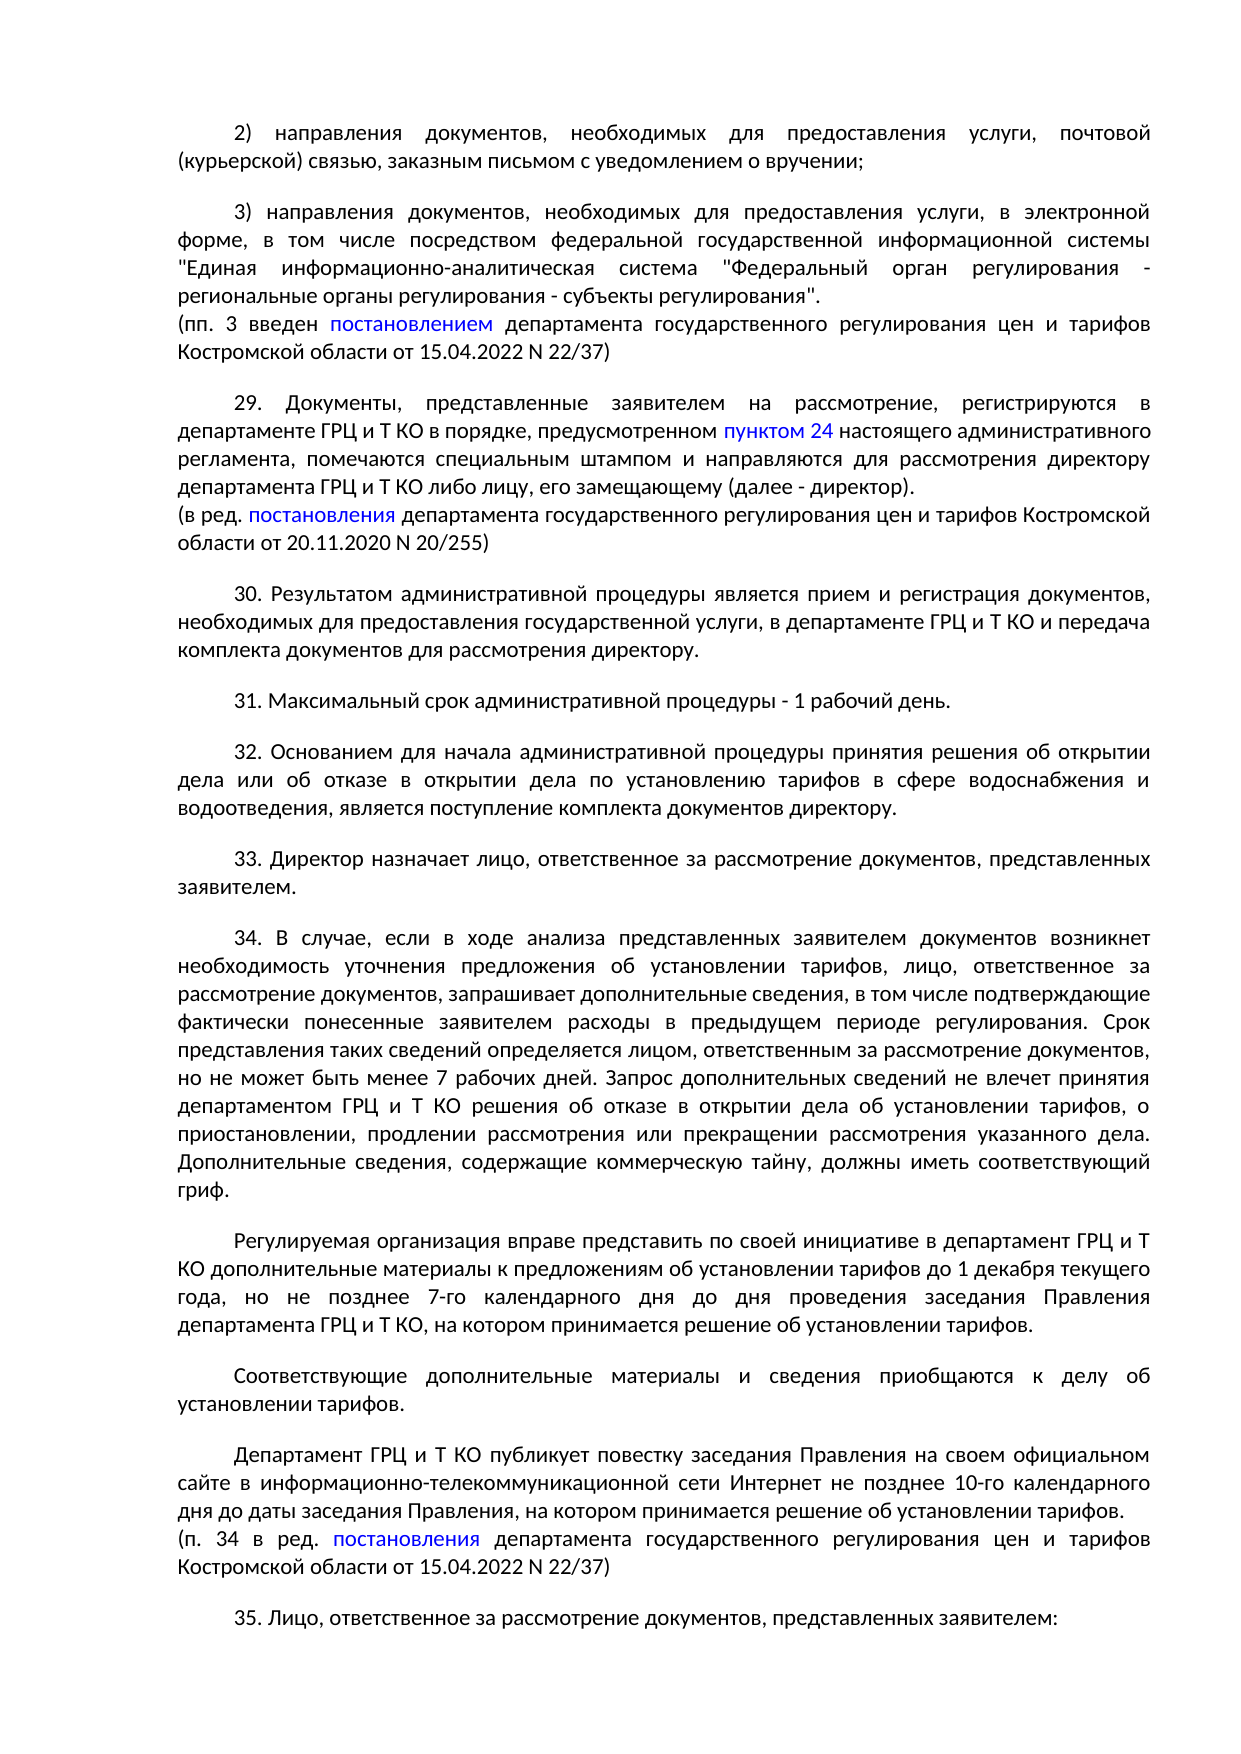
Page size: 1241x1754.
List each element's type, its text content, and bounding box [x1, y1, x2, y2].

text 29. Документы, представленные заявителем на рассмотрение, регистрируются в департаменте ГРЦ и Т КО в порядке, предусмотренном пунктом 24 настоящего административного регламента, помечаются специальным штампом и направляются для рассмотрения директору департамента ГРЦ и Т КО либо лицу, его замещающему (далее - директор). [177, 388, 1152, 500]
text Соответствующие дополнительные материалы и сведения приобщаются к делу об установлении тарифов. [177, 1361, 1152, 1417]
text 33. Директор назначает лицо, ответственное за рассмотрение документов, представленных заявителем. [177, 844, 1152, 900]
text 31. Максимальный срок административной процедуры - 1 рабочий день. [177, 686, 1152, 714]
text 32. Основанием для начала административной процедуры принятия решения об открытии дела или об отказе в открытии дела по установлению тарифов в сфере водоснабжения и водоотведения, является поступление комплекта документов директору. [177, 737, 1152, 821]
text (п. 34 в ред. постановления департамента государственного регулирования цен и тарифов Костромской области от 15.04.2022 N 22/37) [177, 1524, 1152, 1580]
text Департамент ГРЦ и Т КО публикует повестку заседания Правления на своем официальном сайте в информационно-телекоммуникационной сети Интернет не позднее 10-го календарного дня до даты заседания Правления, на котором принимается решение об установлении тарифов. [177, 1440, 1152, 1524]
text 3) направления документов, необходимых для предоставления услуги, в электронной форме, в том числе посредством федеральной государственной информационной системы "Единая информационно-аналитическая система "Федеральный орган регулирования - региональные органы регулирования - субъекты регулирования". [177, 197, 1152, 309]
text 30. Результатом административной процедуры является прием и регистрация документов, необходимых для предоставления государственной услуги, в департаменте ГРЦ и Т КО и передача комплекта документов для рассмотрения директору. [177, 579, 1152, 663]
text (в ред. постановления департамента государственного регулирования цен и тарифов Костромской области от 20.11.2020 N 20/255) [177, 500, 1152, 556]
text Регулируемая организация вправе представить по своей инициативе в департамент ГРЦ и Т КО дополнительные материалы к предложениям об установлении тарифов до 1 декабря текущего года, но не позднее 7-го календарного дня до дня проведения заседания Правления департамента ГРЦ и Т КО, на котором принимается решение об установлении тарифов. [177, 1226, 1152, 1338]
text (пп. 3 введен постановлением департамента государственного регулирования цен и тарифов Костромской области от 15.04.2022 N 22/37) [177, 309, 1152, 365]
text 2) направления документов, необходимых для предоставления услуги, почтовой (курьерской) связью, заказным письмом с уведомлением о вручении; [177, 118, 1152, 174]
text 34. В случае, если в ходе анализа представленных заявителем документов возникнет необходимость уточнения предложения об установлении тарифов, лицо, ответственное за рассмотрение документов, запрашивает дополнительные сведения, в том числе подтверждающие фактически понесенные заявителем расходы в предыдущем периоде регулирования. Срок представления таких сведений определяется лицом, ответственным за рассмотрение документов, но не может быть менее 7 рабочих дней. Запрос дополнительных сведений не влечет принятия департаментом ГРЦ и Т КО решения об отказе в открытии дела об установлении тарифов, о приостановлении, продлении рассмотрения или прекращении рассмотрения указанного дела. Дополнительные сведения, содержащие коммерческую тайну, должны иметь соответствующий гриф. [177, 923, 1152, 1203]
text 35. Лицо, ответственное за рассмотрение документов, представленных заявителем: [177, 1603, 1152, 1631]
